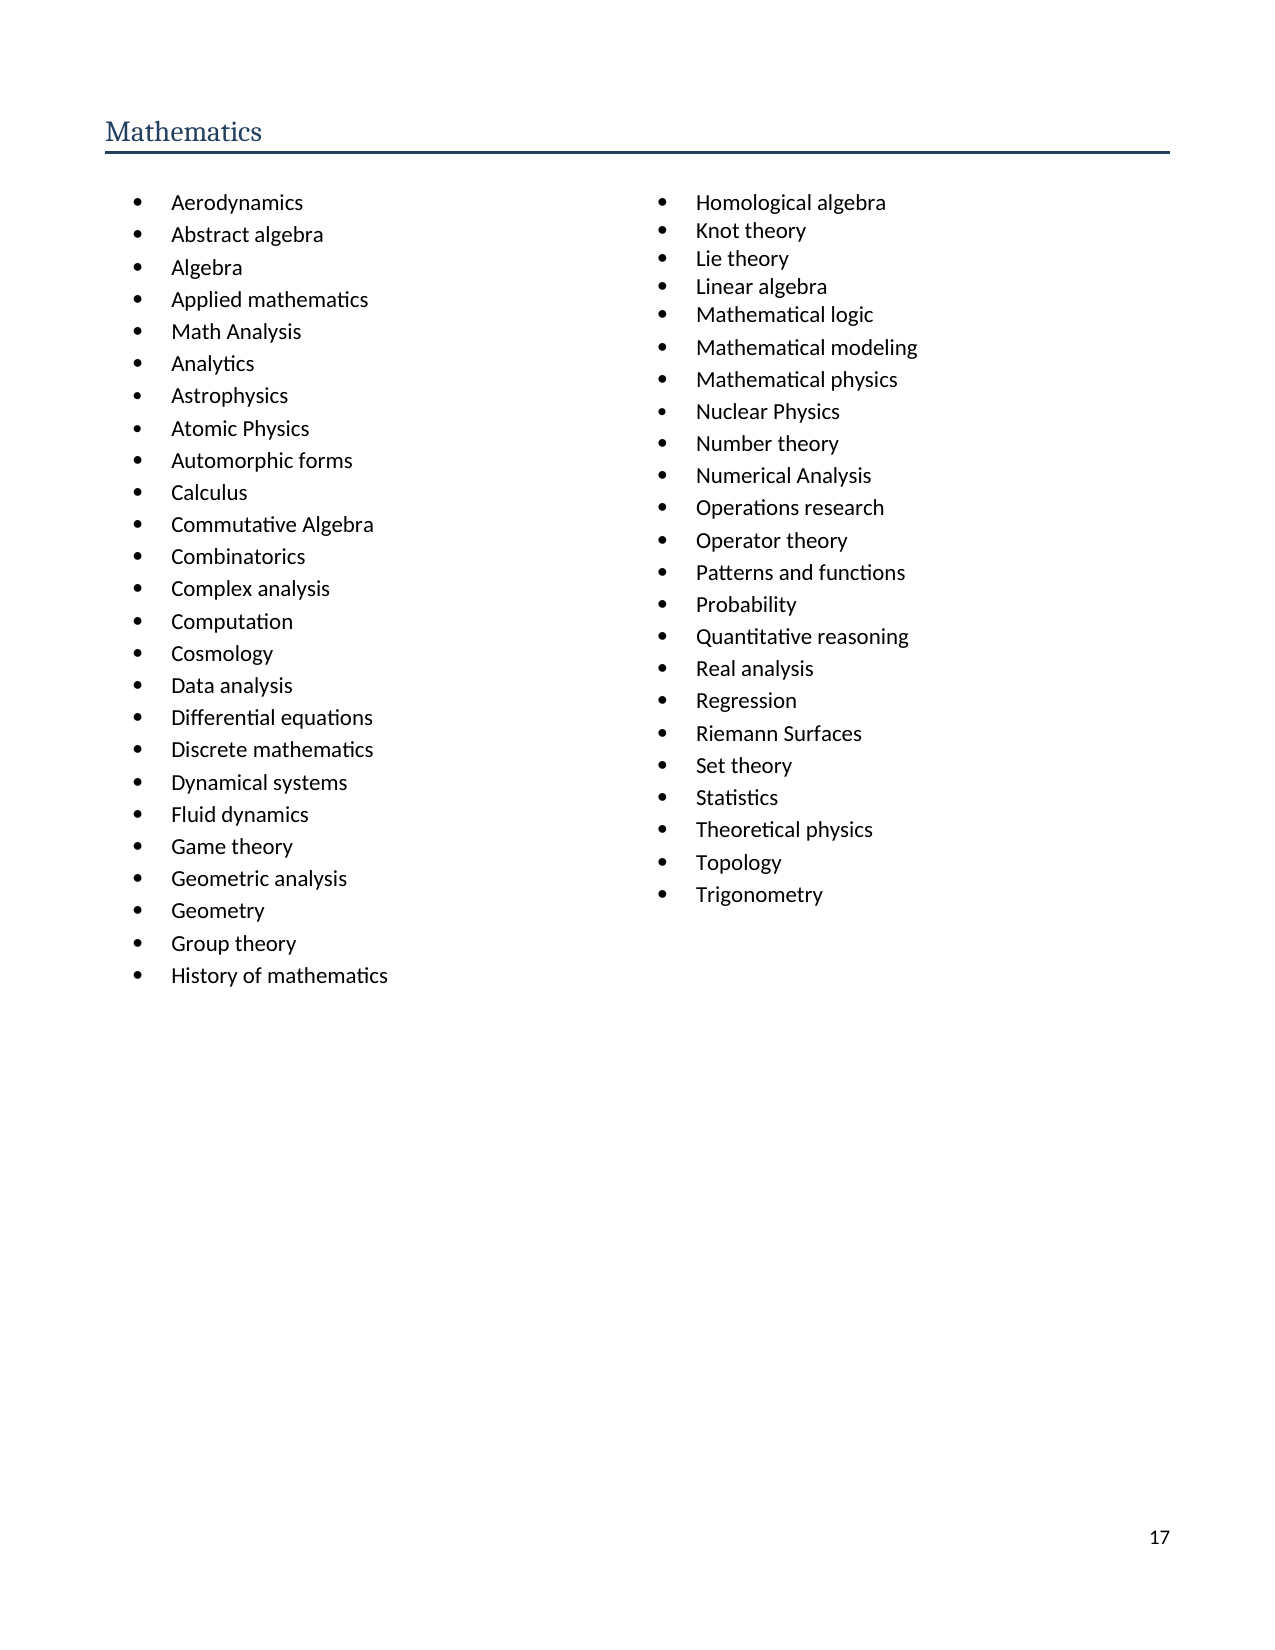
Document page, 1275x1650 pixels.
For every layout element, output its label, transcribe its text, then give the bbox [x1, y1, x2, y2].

table_header Aerodynamics Abstract algebra Algebra Applied mathematics Math Analysis Analytics Astrophysics Atomic Physics Automorphic forms Calculus Commutative Algebra Combinatorics Complex analysis Computation Cosmology Data analysis Differential equations Discrete mathematics Dynamical systems Fluid dynamics Game theory Geometric analysis Geometry Group theory History of mathematics [105, 188, 638, 1041]
subtitle Mathematics [105, 115, 1170, 151]
table_header Homological algebra Knot theory Lie theory Linear algebra Mathematical logic Mathematical modeling Mathematical physics Nuclear Physics Number theory Numerical Analysis Operations research Operator theory Patterns and functions Probability Quantitative reasoning Real analysis Regression Riemann Surfaces Set theory Statistics Theoretical physics Topology Trigonometry [638, 188, 1170, 1041]
